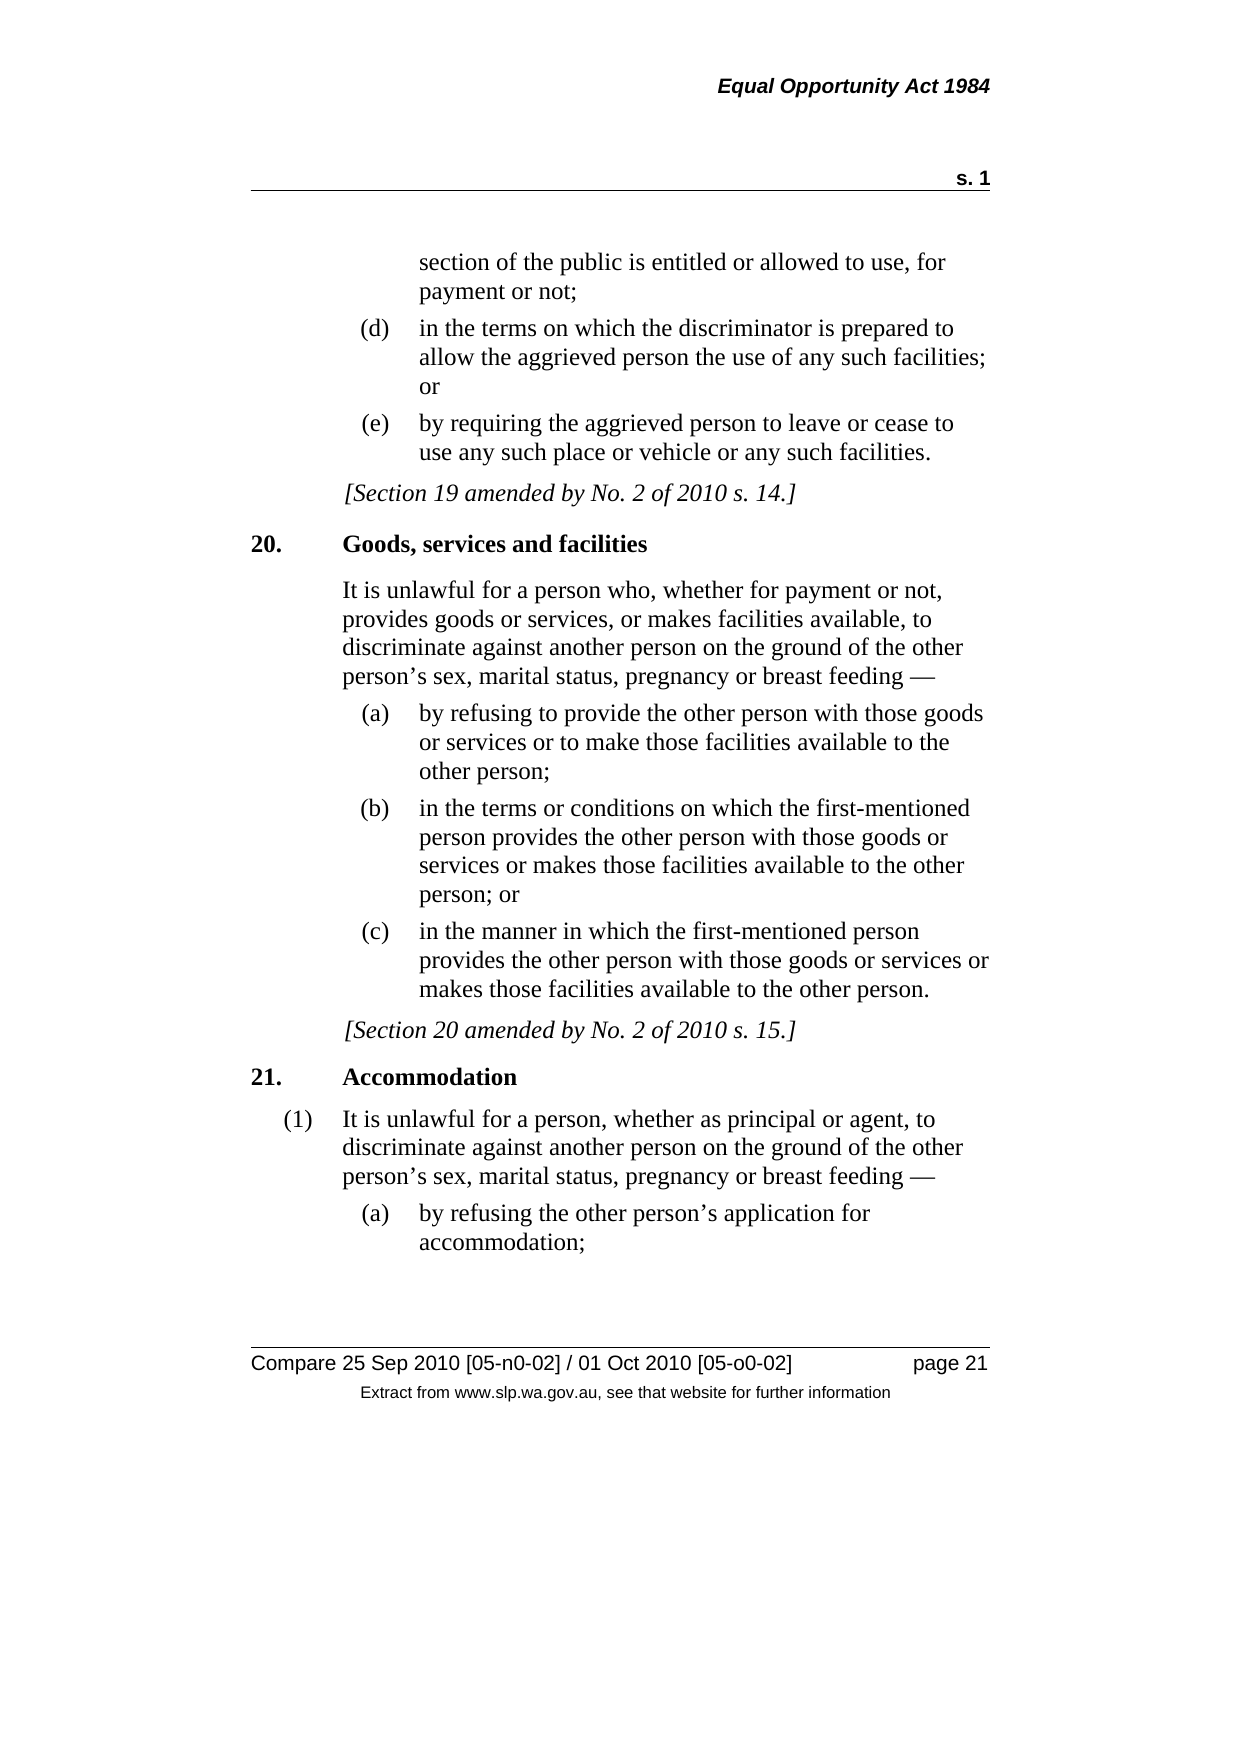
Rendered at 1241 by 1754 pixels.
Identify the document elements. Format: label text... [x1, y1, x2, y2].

text (b) in the terms or conditions on which the first-mentioned person provides the other person with those goods or services or makes those facilities available to the other person; or [251, 793, 990, 908]
text (a) by refusing the other person’s application for accommodation; [251, 1198, 990, 1256]
text (e) by requiring the aggrieved person to leave or cease to use any such place or vehicle or any such facilities. [251, 408, 990, 465]
text [Section 19 amended by No. 2 of 2010 s. 14.] [251, 478, 990, 507]
text (c) in the manner in which the first-mentioned person provides the other person with those goods or services or makes those facilities available to the other person. [251, 916, 990, 1002]
text (1) It is unlawful for a person, whether as principal or agent, to discriminate against another person on the ground of the other person’s sex, marital status, pregnancy or breast feeding — [251, 1104, 990, 1190]
text (d) in the terms on which the discriminator is prepared to allow the aggrieved person the use of any such facilities; or [251, 313, 990, 399]
text It is unlawful for a person who, whether for payment or not, provides goods or services, or makes facilities available, to discriminate against another person on the ground of the other person’s sex, marital status, pregnancy or breast feeding — [251, 575, 990, 690]
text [251, 247, 990, 305]
subtitle 20. Goods, services and facilities [251, 529, 990, 558]
text [Section 20 amended by No. 2 of 2010 s. 15.] [251, 1015, 990, 1044]
text (a) by refusing to provide the other person with those goods or services or to make those facilities available to the other person; [251, 698, 990, 784]
subtitle 21. Accommodation [251, 1062, 990, 1091]
